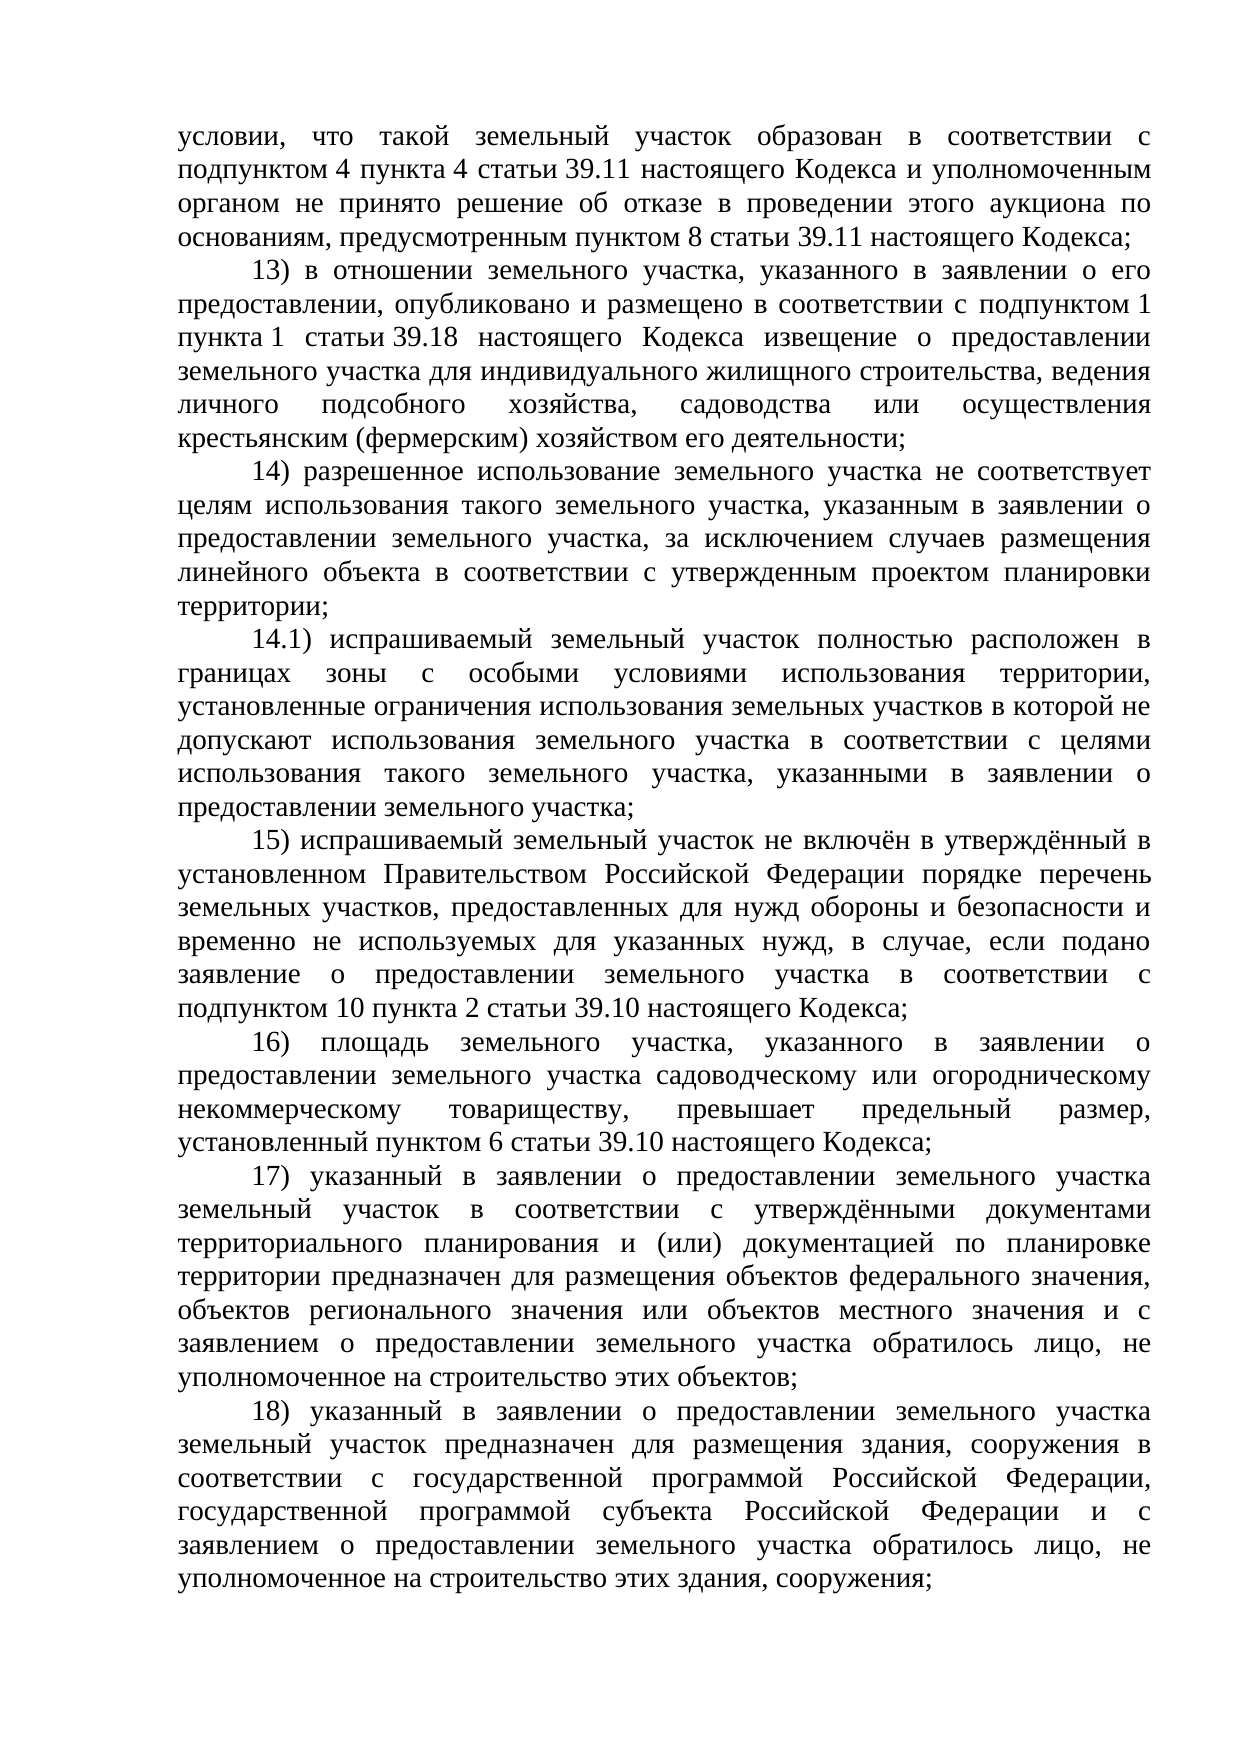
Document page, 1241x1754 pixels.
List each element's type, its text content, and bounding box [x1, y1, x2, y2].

text 14.1) испрашиваемый земельный участок полностью расположен в границах зоны с особыми условиями использования территории, установленные ограничения использования земельных участков в которой не допускают использования земельного участка в соответствии с целями использования такого земельного участка, указанными в заявлении о предоставлении земельного участка; [177, 621, 1152, 822]
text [177, 118, 1152, 252]
text 18) указанный в заявлении о предоставлении земельного участка земельный участок предназначен для размещения здания, сооружения в соответствии с государственной программой Российской Федерации, государственной программой субъекта Российской Федерации и с заявлением о предоставлении земельного участка обратилось лицо, не уполномоченное на строительство этих здания, сооружения; [177, 1393, 1152, 1594]
text 17) указанный в заявлении о предоставлении земельного участка земельный участок в соответствии с утверждёнными документами территориального планирования и (или) документацией по планировке территории предназначен для размещения объектов федерального значения, объектов регионального значения или объектов местного значения и с заявлением о предоставлении земельного участка обратилось лицо, не уполномоченное на строительство этих объектов; [177, 1158, 1152, 1393]
text 14) разрешенное использование земельного участка не соответствует целям использования такого земельного участка, указанным в заявлении о предоставлении земельного участка, за исключением случаев размещения линейного объекта в соответствии с утвержденным проектом планировки территории; [177, 453, 1152, 621]
text 16) площадь земельного участка, указанного в заявлении о предоставлении земельного участка садоводческому или огородническому некоммерческому товариществу, превышает предельный размер, установленный пунктом 6 статьи 39.10 настоящего Кодекса; [177, 1024, 1152, 1158]
text 15) испрашиваемый земельный участок не включён в утверждённый в установленном Правительством Российской Федерации порядке перечень земельных участков, предоставленных для нужд обороны и безопасности и временно не используемых для указанных нужд, в случае, если подано заявление о предоставлении земельного участка в соответствии с подпунктом 10 пункта 2 статьи 39.10 настоящего Кодекса; [177, 822, 1152, 1024]
text 13) в отношении земельного участка, указанного в заявлении о его предоставлении, опубликовано и размещено в соответствии с подпунктом 1 пункта 1 статьи 39.18 настоящего Кодекса извещение о предоставлении земельного участка для индивидуального жилищного строительства, ведения личного подсобного хозяйства, садоводства или осуществления крестьянским (фермерским) хозяйством его деятельности; [177, 252, 1152, 453]
